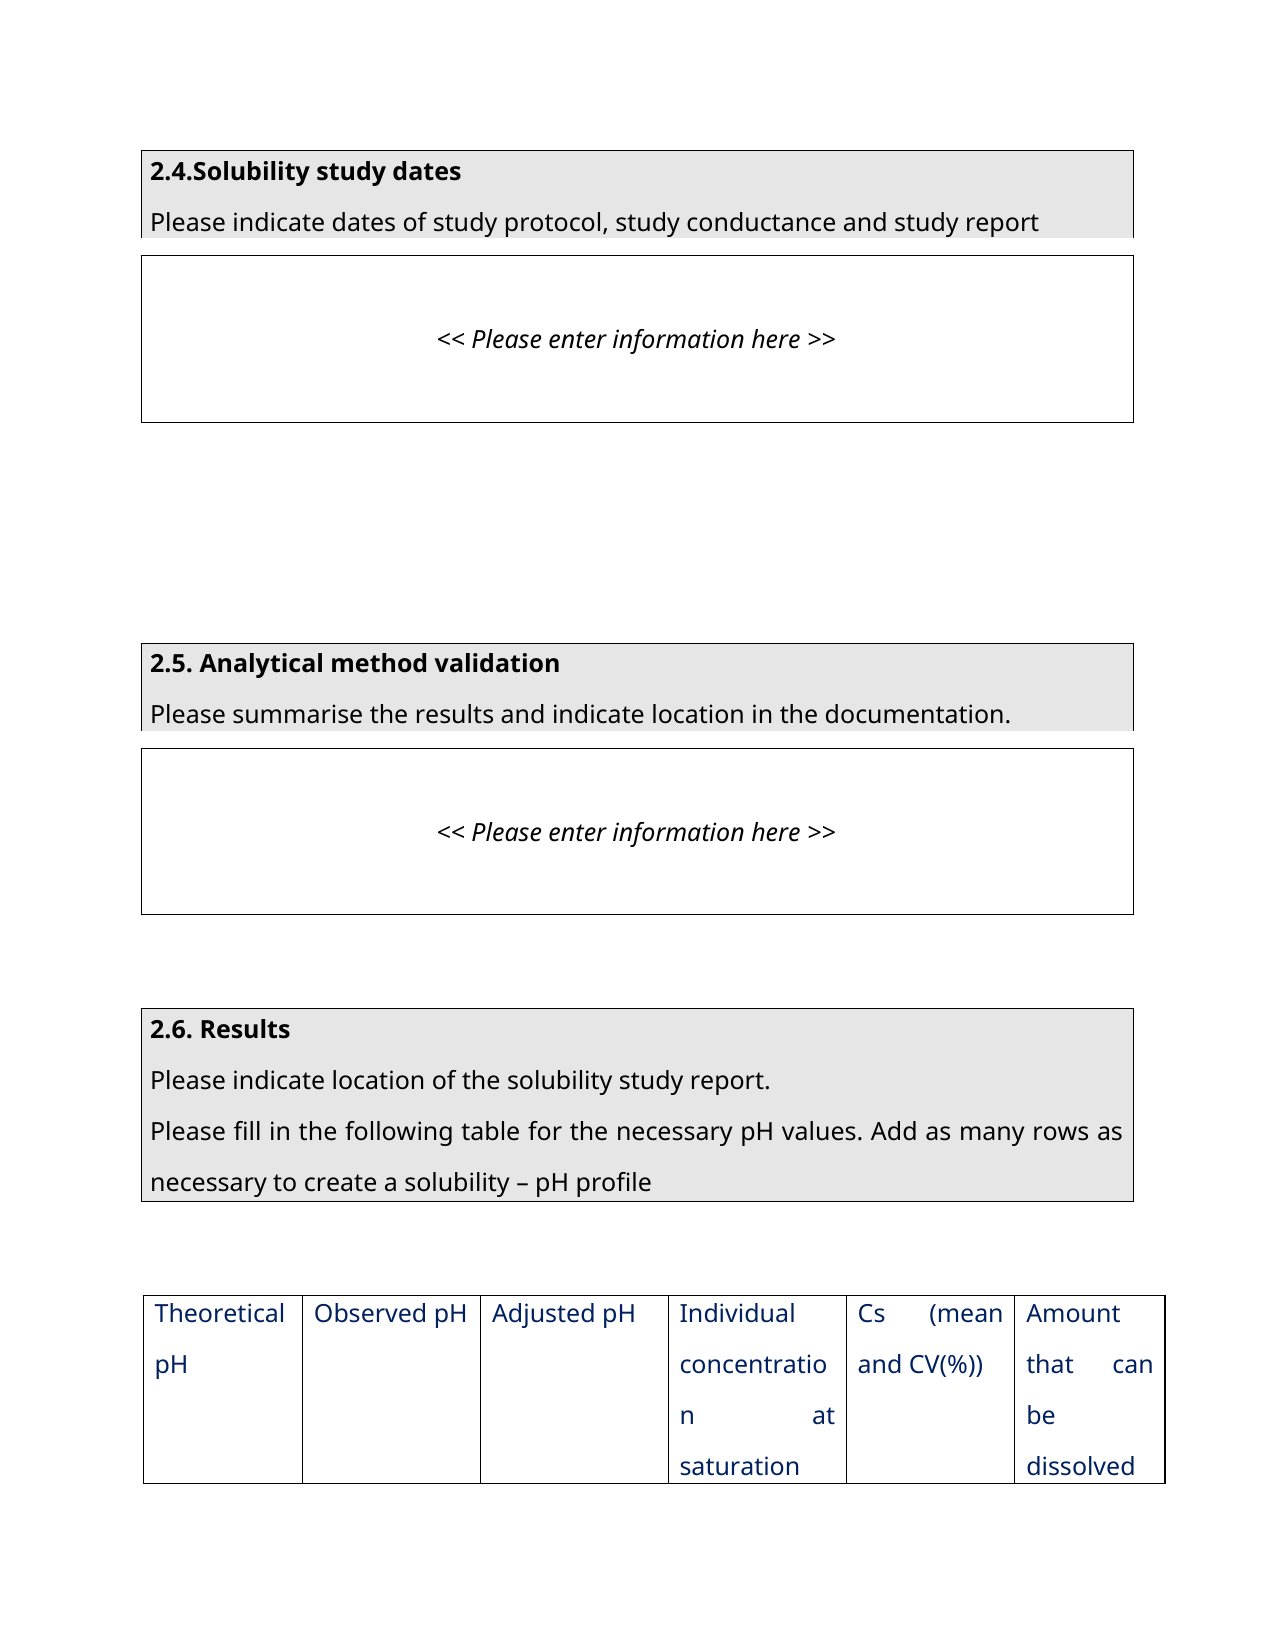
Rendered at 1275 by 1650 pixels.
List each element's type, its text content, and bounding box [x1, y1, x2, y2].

text Please indicate location of the solubility study report. [142, 1059, 1133, 1097]
table_header Theoretical pH [144, 1296, 302, 1483]
text << Please enter information here >> [142, 319, 1133, 356]
text Please indicate dates of study protocol, study conductance and study report [142, 201, 1133, 238]
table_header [669, 1296, 846, 1483]
text 2.5. Analytical method validation [142, 644, 1133, 680]
text Please fill in the following table for the necessary pH values. Add as many rows as necessary to create a solubility – pH profile [142, 1110, 1133, 1201]
table_header Adjusted pH [481, 1296, 668, 1483]
text << Please enter information here >> [142, 811, 1133, 849]
table_header Observed pH [303, 1296, 480, 1483]
text Please summarise the results and indicate location in the documentation. [142, 694, 1133, 731]
text 2.4.Solubility study dates [142, 151, 1133, 187]
text 2.6. Results [142, 1009, 1133, 1046]
table_header Cs (mean and CV(%)) [847, 1296, 1014, 1483]
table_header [1015, 1296, 1164, 1483]
